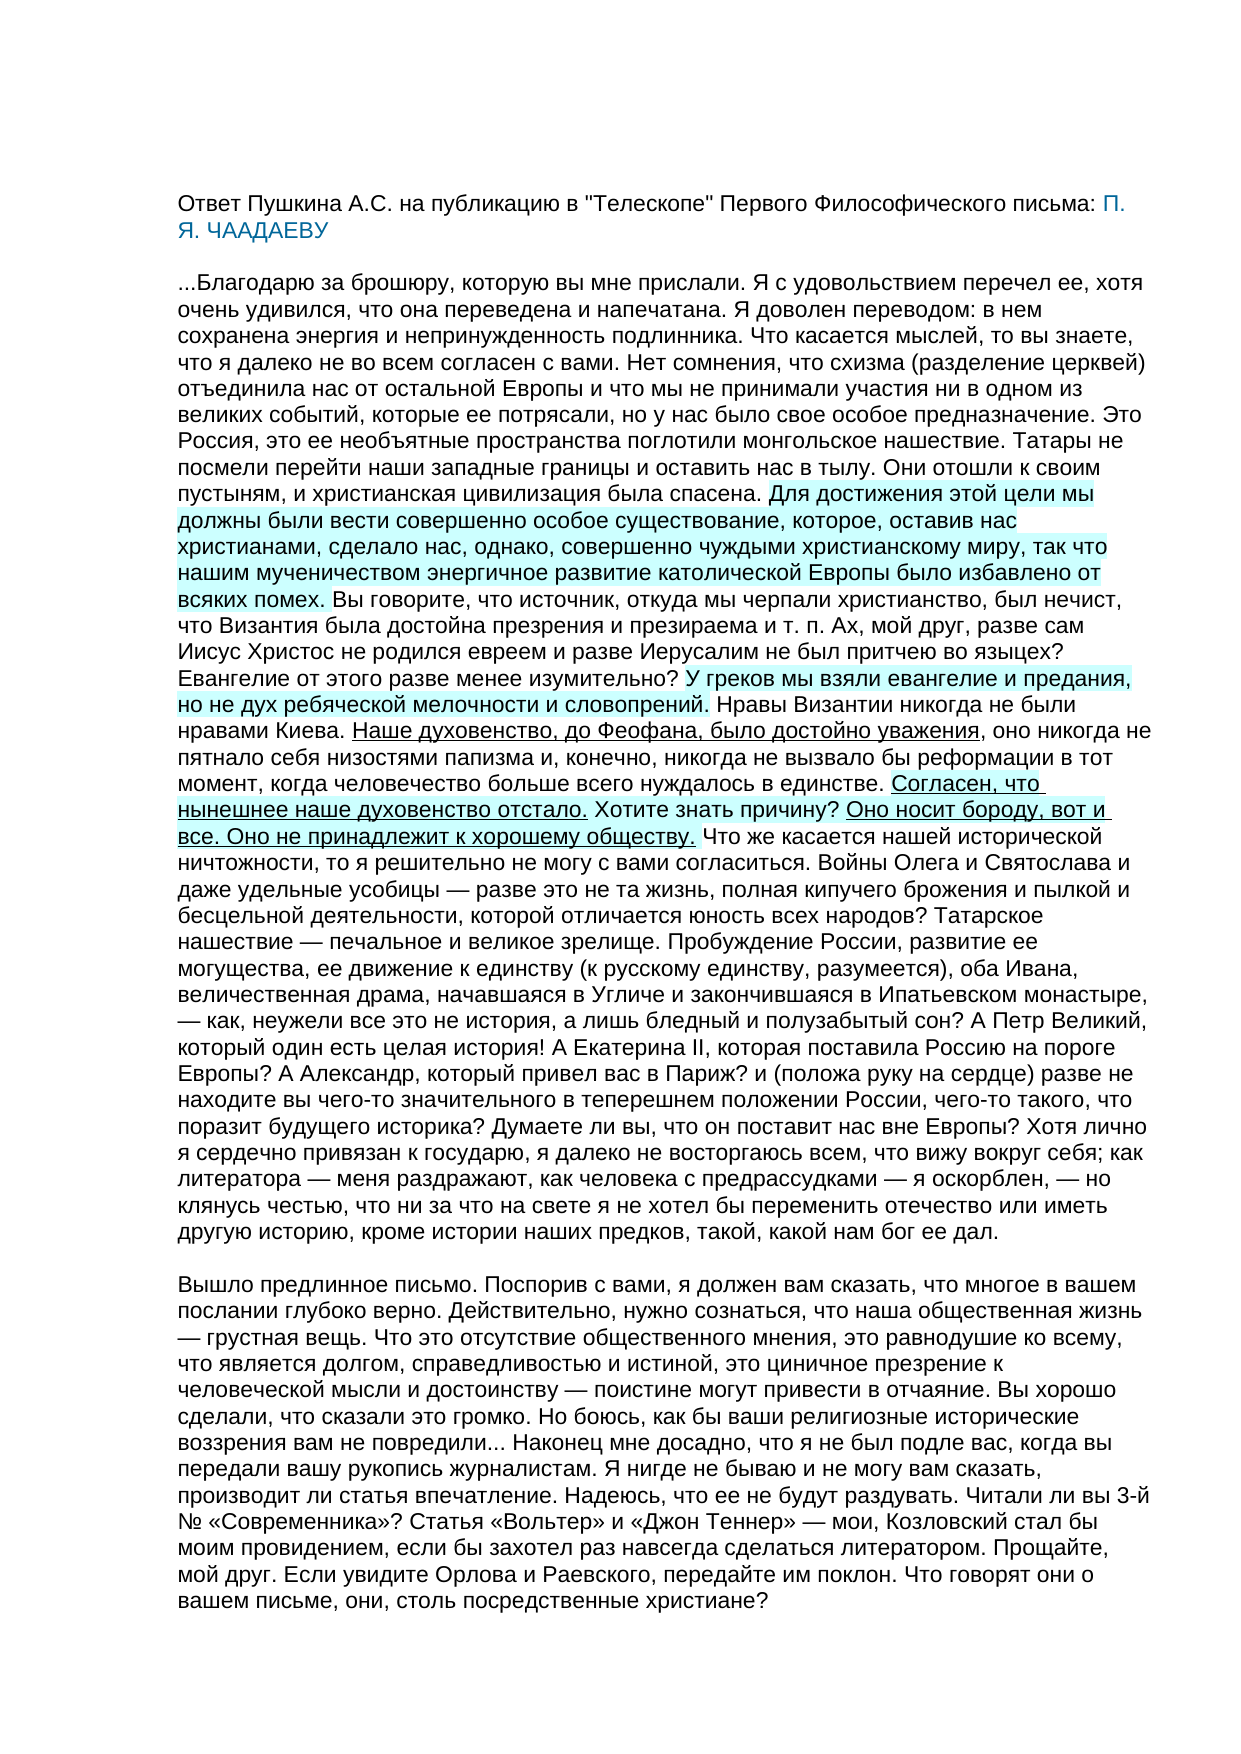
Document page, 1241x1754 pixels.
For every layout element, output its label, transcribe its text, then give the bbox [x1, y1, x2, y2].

text Ответ Пушкина А.С. на публикацию в "Телескопе" Первого Философического письма: П. Я. ЧААДАЕВУ ...Благодарю за брошюру, которую вы мне прислали. Я с удовольствием перечел ее, хотя очень удивился, что она переведена и напечатана. Я доволен переводом: в нем сохранена энергия и непринужденность подлинника. Что касается мыслей, то вы знаете, что я далеко не во всем согласен с вами. Нет сомнения, что схизма (разделение церквей) отъединила нас от остальной Европы и что мы не принимали участия ни в одном из великих событий, которые ее потрясали, но у нас было свое особое предназначение. Это Россия, это ее необъятные пространства поглотили монгольское нашествие. Татары не посмели перейти наши западные границы и оставить нас в тылу. Они отошли к своим пустыням, и христианская цивилизация была спасена. Для достижения этой цели мы должны были вести совершенно особое существование, которое, оставив нас христианами, сделало нас, однако, совершенно чуждыми христианскому миру, так что нашим мученичеством энергичное развитие католической Европы было избавлено от всяких помех. Вы говорите, что источник, откуда мы черпали христианство, был нечист, что Византия была достойна презрения и презираема и т. п. Ах, мой друг, разве сам Иисус Христос не родился евреем и разве Иерусалим не был притчею во языцех? Евангелие от этого разве менее изумительно? У греков мы взяли евангелие и предания, но не дух ребяческой мелочности и словопрений. Нравы Византии никогда не были нравами Киева. Наше духовенство, до Феофана, было достойно уважения, оно никогда не пятнало себя низостями папизма и, конечно, никогда не вызвало бы реформации в тот момент, когда человечество больше всего нуждалось в единстве. Согласен, что нынешнее наше духовенство отстало. Хотите знать причину? Оно носит бороду, вот и все. Оно не принадлежит к хорошему обществу. Что же касается нашей исторической ничтожности, то я решительно не могу с вами согласиться. Войны Олега и Святослава и даже удельные усобицы — разве это не та жизнь, полная кипучего брожения и пылкой и бесцельной деятельности, которой отличается юность всех народов? Татарское нашествие — печальное и великое зрелище. Пробуждение России, развитие ее могущества, ее движение к единству (к русскому единству, разумеется), оба Ивана, величественная драма, начавшаяся в Угличе и закончившаяся в Ипатьевском монастыре, — как, неужели все это не история, а лишь бледный и полузабытый сон? А Петр Великий, который один есть целая история! А Екатерина II, которая поставила Россию на пороге Европы? А Александр, который привел вас в Париж? и (положа руку на сердце) разве не находите вы чего-то значительного в теперешнем положении России, чего-то такого, что поразит будущего историка? Думаете ли вы, что он поставит нас вне Европы? Хотя лично я сердечно привязан к государю, я далеко не восторгаюсь всем, что вижу вокруг себя; как литератора — меня раздражают, как человека с предрассудками — я оскорблен, — но клянусь честью, что ни за что на свете я не хотел бы переменить отечество или иметь другую историю, кроме истории наших предков, такой, какой нам бог ее дал. Вышло предлинное письмо. Поспорив с вами, я должен вам сказать, что многое в вашем послании глубоко верно. Действительно, нужно сознаться, что наша общественная жизнь — грустная вещь. Что это отсутствие общественного мнения, это равнодушие ко всему, что является долгом, справедливостью и истиной, это циничное презрение к человеческой мысли и достоинству — поистине могут привести в отчаяние. Вы хорошо сделали, что сказали это громко. Но боюсь, как бы ваши религиозные исторические воззрения вам не повредили... Наконец мне досадно, что я не был подле вас, когда вы передали вашу рукопись журналистам. Я нигде не бываю и не могу вам сказать, производит ли статья впечатление. Надеюсь, что ее не будут раздувать. Читали ли вы 3-й № «Современника»? Статья «Вольтер» и «Джон Теннер» — мои, Козловский стал бы моим провидением, если бы захотел раз навсегда сделаться литератором. Прощайте, мой друг. Если увидите Орлова и Раевского, передайте им поклон. Что говорят они о вашем письме, они, столь посредственные христиане? [177, 190, 1152, 1613]
